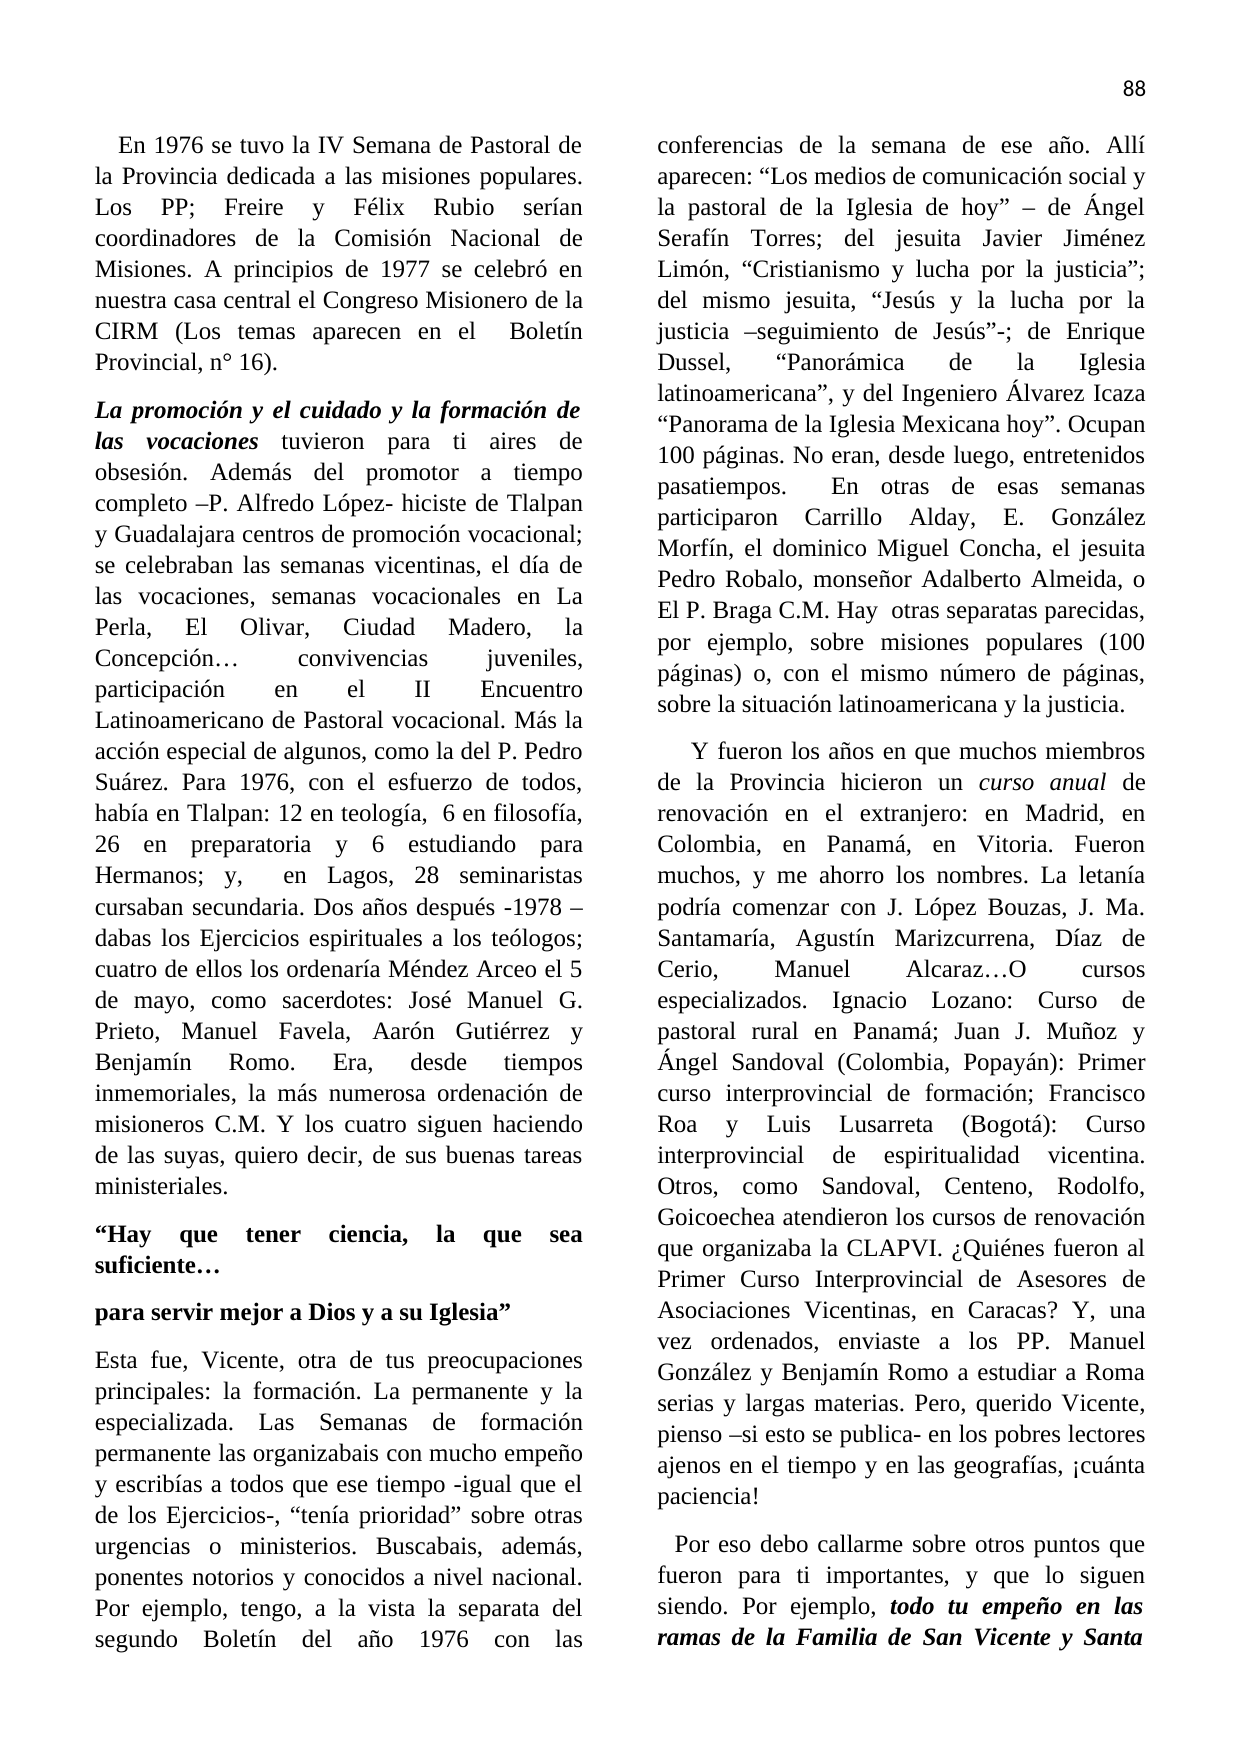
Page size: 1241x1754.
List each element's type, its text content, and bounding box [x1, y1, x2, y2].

text Esta fue, Vicente, otra de tus preocupaciones principales: la formación. La permanente y la especializada. Las Semanas de formación permanente las organizabais con mucho empeño y escribías a todos que ese tiempo -igual que el de los Ejercicios-, “tenía prioridad” sobre otras urgencias o ministerios. Buscabais, además, ponentes notorios y conocidos a nivel nacional. Por ejemplo, tengo, a la vista la separata del segundo Boletín del año 1976 con las conferencias de la semana de ese año. Allí aparecen: “Los medios de comunicación social y la pastoral de la Iglesia de hoy” – de Ángel Serafín Torres; del jesuita Javier Jiménez Limón, “Cristianismo y lucha por la justicia”; del mismo jesuita, “Jesús y la lucha por la justicia –seguimiento de Jesús”-; de Enrique Dussel, “Panorámica de la Iglesia latinoamericana”, y del Ingeniero Álvarez Icaza “Panorama de la Iglesia Mexicana hoy”. Ocupan 100 páginas. No eran, desde luego, entretenidos pasatiempos. En otras de esas semanas participaron Carrillo Alday, E. González Morfín, el dominico Miguel Concha, el jesuita Pedro Robalo, monseñor Adalberto Almeida, o El P. Braga C.M. Hay otras separatas parecidas, por ejemplo, sobre misiones populares (100 páginas) o, con el mismo número de páginas, sobre la situación latinoamericana y la justicia. [657, 130, 1146, 717]
text Y fueron los años en que muchos miembros de la Provincia hicieron un curso anual de renovación en el extranjero: en Madrid, en Colombia, en Panamá, en Vitoria. Fueron muchos, y me ahorro los nombres. La letanía podría comenzar con J. López Bouzas, J. Ma. Santamaría, Agustín Marizcurrena, Díaz de Cerio, Manuel Alcaraz…O cursos especializados. Ignacio Lozano: Curso de pastoral rural en Panamá; Juan J. Muñoz y Ángel Sandoval (Colombia, Popayán): Primer curso interprovincial de formación; Francisco Roa y Luis Lusarreta (Bogotá): Curso interprovincial de espiritualidad vicentina. Otros, como Sandoval, Centeno, Rodolfo, Goicoechea atendieron los cursos de renovación que organizaba la CLAPVI. ¿Quiénes fueron al Primer Curso Interprovincial de Asesores de Asociaciones Vicentinas, en Caracas? Y, una vez ordenados, enviaste a los PP. Manuel González y Benjamín Romo a estudiar a Roma serias y largas materias. Pero, querido Vicente, pienso –si esto se publica- en los pobres lectores ajenos en el tiempo y en las geografías, ¡cuánta paciencia! [657, 736, 1146, 1510]
text Esta fue, Vicente, otra de tus preocupaciones principales: la formación. La permanente y la especializada. Las Semanas de formación permanente las organizabais con mucho empeño y escribías a todos que ese tiempo -igual que el de los Ejercicios-, “tenía prioridad” sobre otras urgencias o ministerios. Buscabais, además, ponentes notorios y conocidos a nivel nacional. Por ejemplo, tengo, a la vista la separata del segundo Boletín del año 1976 con las conferencias de la semana de ese año. Allí aparecen: “Los medios de comunicación social y la pastoral de la Iglesia de hoy” – de Ángel Serafín Torres; del jesuita Javier Jiménez Limón, “Cristianismo y lucha por la justicia”; del mismo jesuita, “Jesús y la lucha por la justicia –seguimiento de Jesús”-; de Enrique Dussel, “Panorámica de la Iglesia latinoamericana”, y del Ingeniero Álvarez Icaza “Panorama de la Iglesia Mexicana hoy”. Ocupan 100 páginas. No eran, desde luego, entretenidos pasatiempos. En otras de esas semanas participaron Carrillo Alday, E. González Morfín, el dominico Miguel Concha, el jesuita Pedro Robalo, monseñor Adalberto Almeida, o El P. Braga C.M. Hay otras separatas parecidas, por ejemplo, sobre misiones populares (100 páginas) o, con el mismo número de páginas, sobre la situación latinoamericana y la justicia. [94, 1345, 583, 1653]
text En 1976 se tuvo la IV Semana de Pastoral de la Provincia dedicada a las misiones populares. Los PP; Freire y Félix Rubio serían coordinadores de la Comisión Nacional de Misiones. A principios de 1977 se celebró en nuestra casa central el Congreso Misionero de la CIRM (Los temas aparecen en el Boletín Provincial, n° 16). [94, 130, 583, 376]
text “Hay que tener ciencia, la que sea suficiente… [94, 1219, 583, 1278]
text para servir mejor a Dios y a su Iglesia” [94, 1297, 583, 1326]
text La promoción y el cuidado y la formación de las vocaciones tuvieron para ti aires de obsesión. Además del promotor a tiempo completo –P. Alfredo López- hiciste de Tlalpan y Guadalajara centros de promoción vocacional; se celebraban las semanas vicentinas, el día de las vocaciones, semanas vocacionales en La Perla, El Olivar, Ciudad Madero, la Concepción… convivencias juveniles, participación en el II Encuentro Latinoamericano de Pastoral vocacional. Más la acción especial de algunos, como la del P. Pedro Suárez. Para 1976, con el esfuerzo de todos, había en Tlalpan: 12 en teología, 6 en filosofía, 26 en preparatoria y 6 estudiando para Hermanos; y, en Lagos, 28 seminaristas cursaban secundaria. Dos años después -1978 – dabas los Ejercicios espirituales a los teólogos; cuatro de ellos los ordenaría Méndez Arceo el 5 de mayo, como sacerdotes: José Manuel G. Prieto, Manuel Favela, Aarón Gutiérrez y Benjamín Romo. Era, desde tiempos inmemoriales, la más numerosa ordenación de misioneros C.M. Y los cuatro siguen haciendo de las suyas, quiero decir, de sus buenas tareas ministeriales. [94, 395, 583, 1200]
